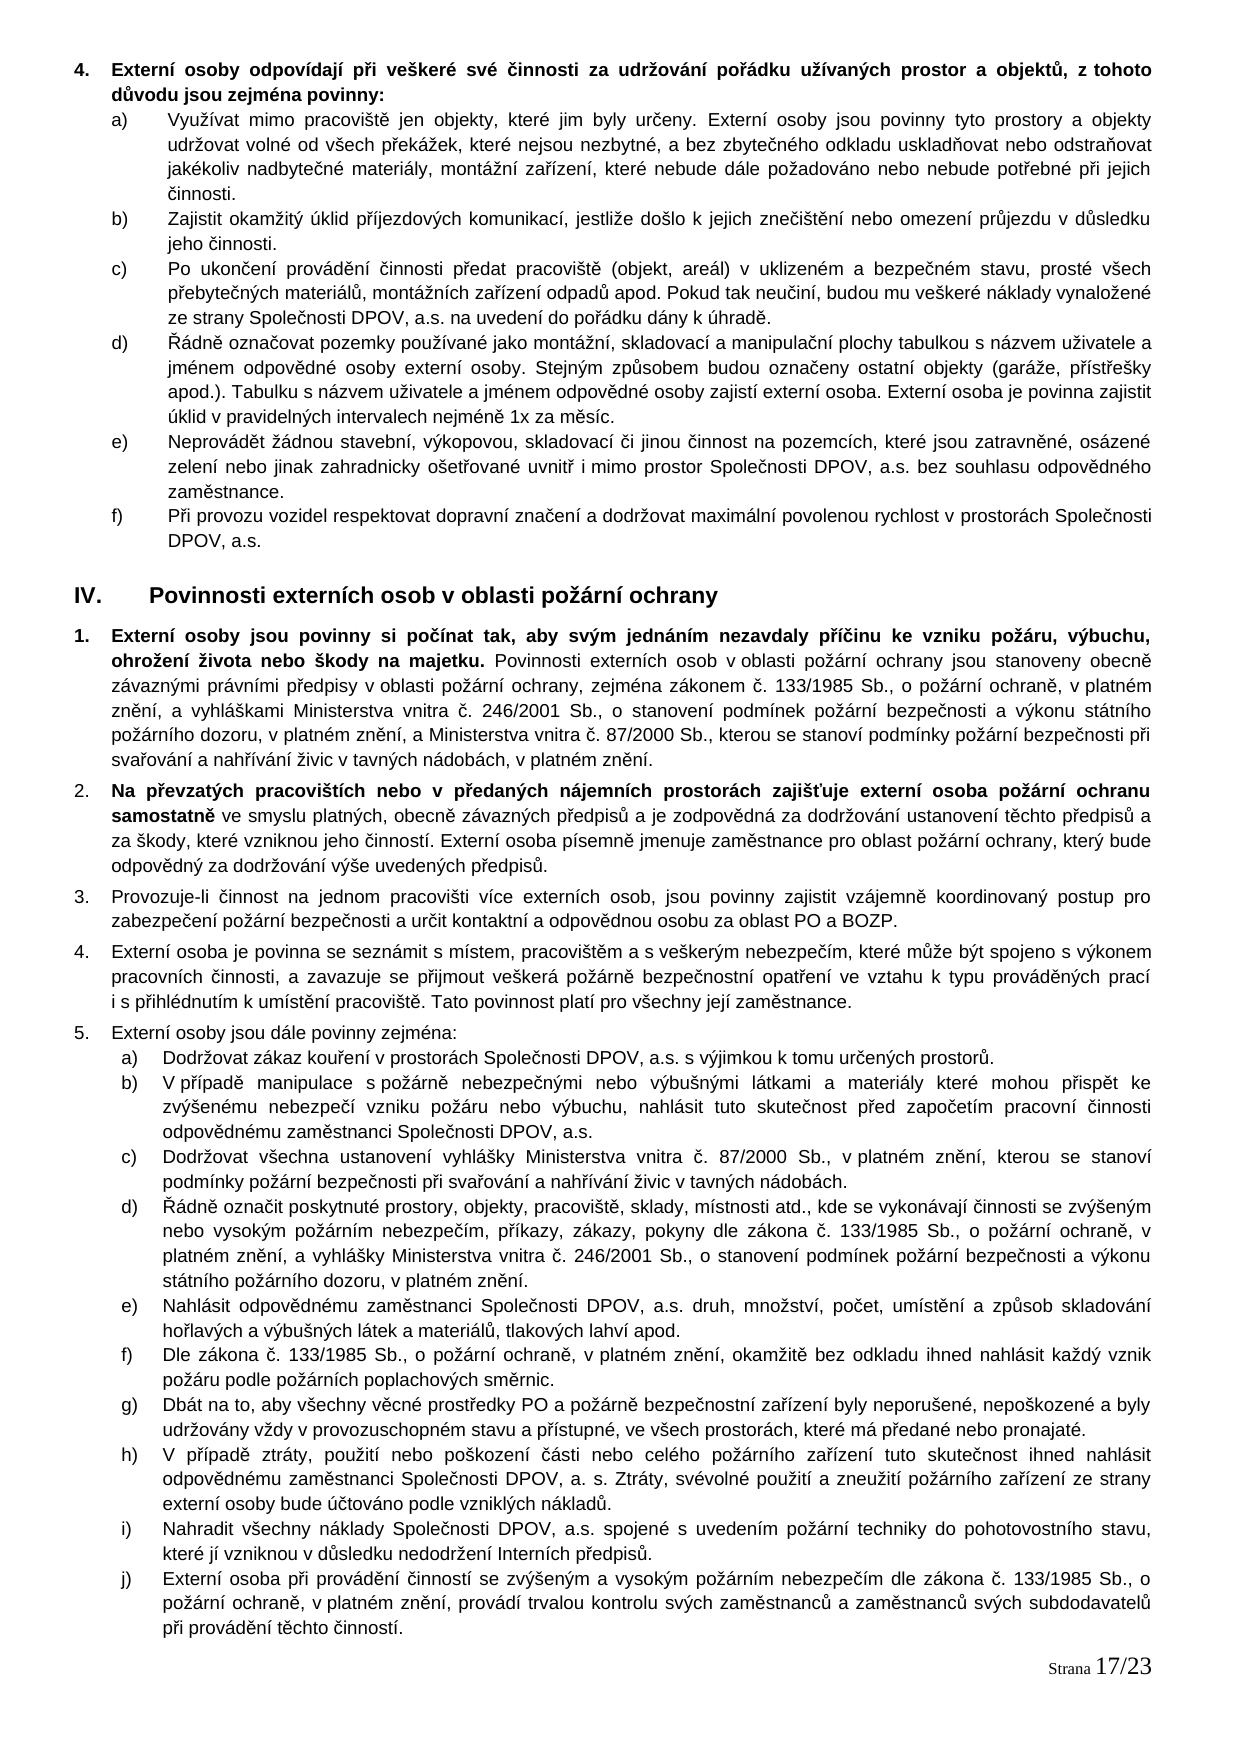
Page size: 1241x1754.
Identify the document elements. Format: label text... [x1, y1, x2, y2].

list Dbát na to, aby všechny věcné prostředky PO a požárně bezpečnostní zařízení byly neporušené, nepoškozené a byly udržovány vždy v provozuschopném stavu a přístupné, ve všech prostorách, které má předané nebo pronajaté. [121, 1394, 1152, 1440]
text a) Využívat mimo pracoviště jen objekty, které jim byly určeny. Externí osoby jsou povinny tyto prostory a objekty udržovat volné od všech překážek, které nejsou nezbytné, a bez zbytečného odkladu uskladňovat nebo odstraňovat jakékoliv nadbytečné materiály, montážní zařízení, které nebude dále požadováno nebo nebude potřebné při jejich činnosti. [111, 109, 1152, 204]
text d) Řádně označovat pozemky používané jako montážní, skladovací a manipulační plochy tabulkou s názvem uživatele a jménem odpovědné osoby externí osoby. Stejným způsobem budou označeny ostatní objekty (garáže, přístřešky apod.). Tabulku s názvem uživatele a jménem odpovědné osoby zajistí externí osoba. Externí osoba je povinna zajistit úklid v pravidelných intervalech nejméně 1x za měsíc. [111, 332, 1152, 428]
text 1. Externí osoby jsou povinny si počínat tak, aby svým jednáním nezavdaly příčinu ke vzniku požáru, výbuchu, ohrožení života nebo škody na majetku. Povinnosti externích osob v oblasti požární ochrany jsou stanoveny obecně závaznými právními předpisy v oblasti požární ochrany, zejména zákonem č. 133/1985 Sb., o požární ochraně, v platném znění, a vyhláškami Ministerstva vnitra č. 246/2001 Sb., o stanovení podmínek požární bezpečnosti a výkonu státního požárního dozoru, v platném znění, a Ministerstva vnitra č. 87/2000 Sb., kterou se stanoví podmínky požární bezpečnosti při svařování a nahřívání živic v tavných nádobách, v platném znění. [74, 625, 1152, 771]
list V případě manipulace s požárně nebezpečnými nebo výbušnými látkami a materiály které mohou přispět ke zvýšenému nebezpečí vzniku požáru nebo výbuchu, nahlásit tuto skutečnost před započetím pracovní činnosti odpovědnému zaměstnanci Společnosti DPOV, a.s. [121, 1072, 1152, 1143]
list Dodržovat všechna ustanovení vyhlášky Ministerstva vnitra č. 87/2000 Sb., v platném znění, kterou se stanoví podmínky požární bezpečnosti při svařování a nahřívání živic v tavných nádobách. [121, 1146, 1152, 1192]
list Externí osoba při provádění činností se zvýšeným a vysokým požárním nebezpečím dle zákona č. 133/1985 Sb., o požární ochraně, v platném znění, provádí trvalou kontrolu svých zaměstnanců a zaměstnanců svých subdodavatelů při provádění těchto činností. [121, 1567, 1152, 1638]
text 5. Externí osoby jsou dále povinny zejména: [74, 1022, 1152, 1043]
text c) Po ukončení provádění činnosti předat pracoviště (objekt, areál) v uklizeném a bezpečném stavu, prosté všech přebytečných materiálů, montážních zařízení odpadů apod. Pokud tak neučiní, budou mu veškeré náklady vynaložené ze strany Společnosti DPOV, a.s. na uvedení do pořádku dány k úhradě. [111, 257, 1152, 328]
list Povinnosti externích osob v oblasti požární ochrany [74, 582, 1152, 609]
list Nahlásit odpovědnému zaměstnanci Společnosti DPOV, a.s. druh, množství, počet, umístění a způsob skladování hořlavých a výbušných látek a materiálů, tlakových lahví apod. [121, 1295, 1152, 1341]
text 2. Na převzatých pracovištích nebo v předaných nájemních prostorách zajišťuje externí osoba požární ochranu samostatně ve smyslu platných, obecně závazných předpisů a je zodpovědná za dodržování ustanovení těchto předpisů a za škody, které vzniknou jeho činností. Externí osoba písemně jmenuje zaměstnance pro oblast požární ochrany, který bude odpovědný za dodržování výše uvedených předpisů. [74, 780, 1152, 876]
list Nahradit všechny náklady Společnosti DPOV, a.s. spojené s uvedením požární techniky do pohotovostního stavu, které jí vzniknou v důsledku nedodržení Interních předpisů. [121, 1518, 1152, 1564]
text 4. Externí osoba je povinna se seznámit s místem, pracovištěm a s veškerým nebezpečím, které může být spojeno s výkonem pracovních činnosti, a zavazuje se přijmout veškerá požárně bezpečnostní opatření ve vztahu k typu prováděných prací i s přihlédnutím k umístění pracoviště. Tato povinnost platí pro všechny její zaměstnance. [74, 941, 1152, 1012]
text b) Zajistit okamžitý úklid příjezdových komunikací, jestliže došlo k jejich znečištění nebo omezení průjezdu v důsledku jeho činnosti. [111, 208, 1152, 254]
list Řádně označit poskytnuté prostory, objekty, pracoviště, sklady, místnosti atd., kde se vykonávají činnosti se zvýšeným nebo vysokým požárním nebezpečím, příkazy, zákazy, pokyny dle zákona č. 133/1985 Sb., o požární ochraně, v platném znění, a vyhlášky Ministerstva vnitra č. 246/2001 Sb., o stanovení podmínek požární bezpečnosti a výkonu státního požárního dozoru, v platném znění. [121, 1196, 1152, 1291]
text 3. Provozuje-li činnost na jednom pracovišti více externích osob, jsou povinny zajistit vzájemně koordinovaný postup pro zabezpečení požární bezpečnosti a určit kontaktní a odpovědnou osobu za oblast PO a BOZP. [74, 886, 1152, 932]
list V případě ztráty, použití nebo poškození části nebo celého požárního zařízení tuto skutečnost ihned nahlásit odpovědnému zaměstnanci Společnosti DPOV, a. s. Ztráty, svévolné použití a zneužití požárního zařízení ze strany externí osoby bude účtováno podle vzniklých nákladů. [121, 1443, 1152, 1514]
list Externí osoby odpovídají při veškeré své činnosti za udržování pořádku užívaných prostor a objektů, z tohoto důvodu jsou zejména povinny: [74, 59, 1152, 105]
text e) Neprovádět žádnou stavební, výkopovou, skladovací či jinou činnost na pozemcích, které jsou zatravněné, osázené zelení nebo jinak zahradnicky ošetřované uvnitř i mimo prostor Společnosti DPOV, a.s. bez souhlasu odpovědného zaměstnance. [111, 431, 1152, 502]
list Dodržovat zákaz kouření v prostorách Společnosti DPOV, a.s. s výjimkou k tomu určených prostorů. [121, 1047, 1152, 1068]
list Dle zákona č. 133/1985 Sb., o požární ochraně, v platném znění, okamžitě bez odkladu ihned nahlásit každý vznik požáru podle požárních poplachových směrnic. [121, 1344, 1152, 1391]
text f) Při provozu vozidel respektovat dopravní značení a dodržovat maximální povolenou rychlost v prostorách Společnosti DPOV, a.s. [111, 505, 1152, 552]
